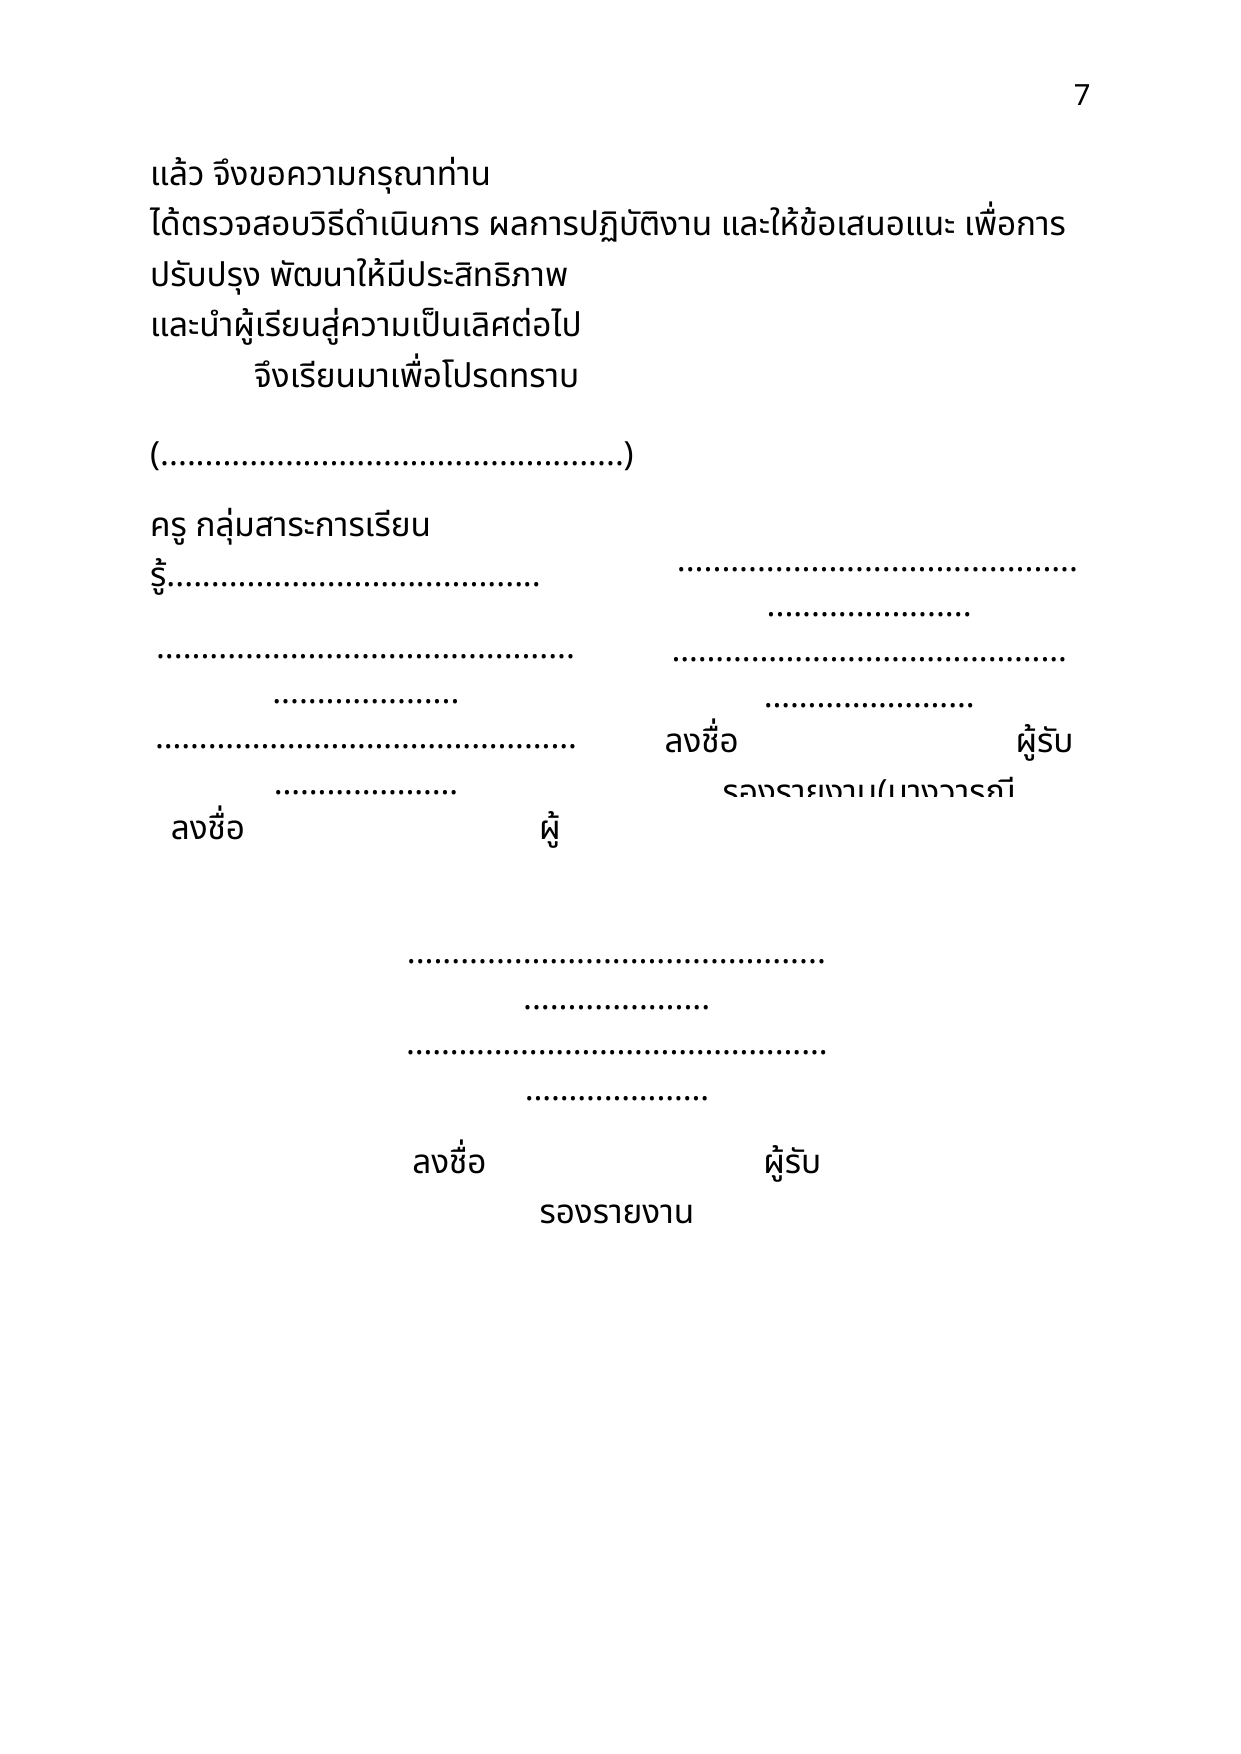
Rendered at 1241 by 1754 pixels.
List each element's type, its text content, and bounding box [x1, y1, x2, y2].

text ครู กลุ่มสาระการเรียนรู้.......................................... [150, 476, 1090, 602]
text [150, 150, 1090, 352]
text (....................................................) [150, 402, 1090, 476]
text จึงเรียนมาเพื่อโปรดทราบ [150, 352, 1090, 402]
